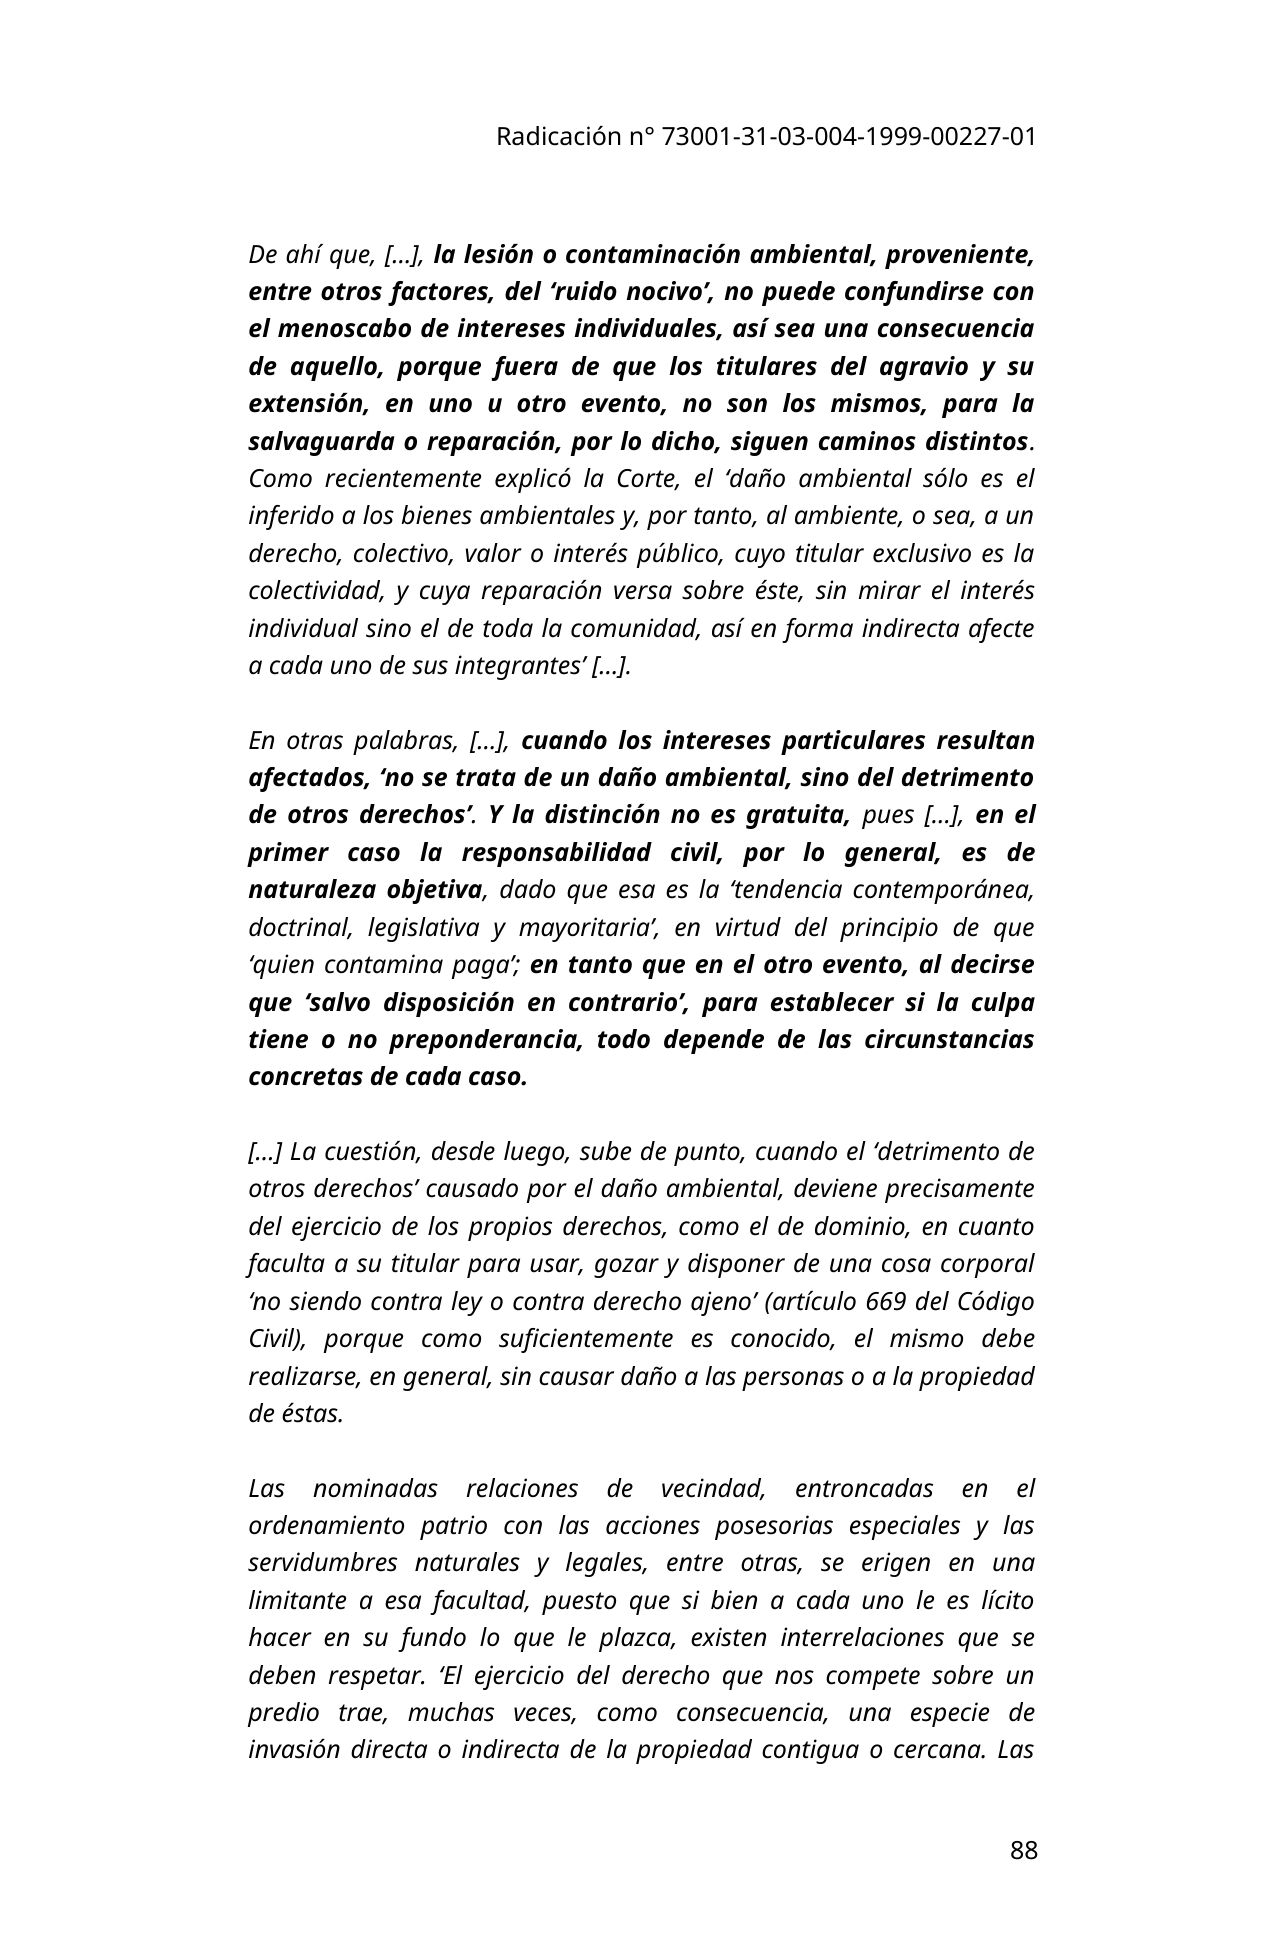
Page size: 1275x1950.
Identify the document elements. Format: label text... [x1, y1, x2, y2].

text En otras palabras, […], cuando los intereses particulares resultan afectados, ‘no se trata de un daño ambiental, sino del detrimento de otros derechos’. Y la distinción no es gratuita, pues […], en el primer caso la responsabilidad civil, por lo general, es de naturaleza objetiva, dado que esa es la ‘tendencia contemporánea, doctrinal, legislativa y mayoritaria’, en virtud del principio de que ‘quien contamina paga’; en tanto que en el otro evento, al decirse que ‘salvo disposición en contrario’, para establecer si la culpa tiene o no preponderancia, todo depende de las circunstancias concretas de cada caso. [248, 722, 1039, 1093]
text […] La cuestión, desde luego, sube de punto, cuando el ‘detrimento de otros derechos’ causado por el daño ambiental, deviene precisamente del ejercicio de los propios derechos, como el de dominio, en cuanto faculta a su titular para usar, gozar y disponer de una cosa corporal ‘no siendo contra ley o contra derecho ajeno’ (artículo 669 del Código Civil), porque como suficientemente es conocido, el mismo debe realizarse, en general, sin causar daño a las personas o a la propiedad de éstas. [248, 1134, 1039, 1429]
text De ahí que, […], la lesión o contaminación ambiental, proveniente, entre otros factores, del ‘ruido nocivo’, no puede confundirse con el menoscabo de intereses individuales, así sea una consecuencia de aquello, porque fuera de que los titulares del agravio y su extensión, en uno u otro evento, no son los mismos, para la salvaguarda o reparación, por lo dicho, siguen caminos distintos. Como recientemente explicó la Corte, el ‘daño ambiental sólo es el inferido a los bienes ambientales y, por tanto, al ambiente, o sea, a un derecho, colectivo, valor o interés público, cuyo titular exclusivo es la colectividad, y cuya reparación versa sobre éste, sin mirar el interés individual sino el de toda la comunidad, así en forma indirecta afecte a cada uno de sus integrantes’ […]. [248, 236, 1039, 682]
